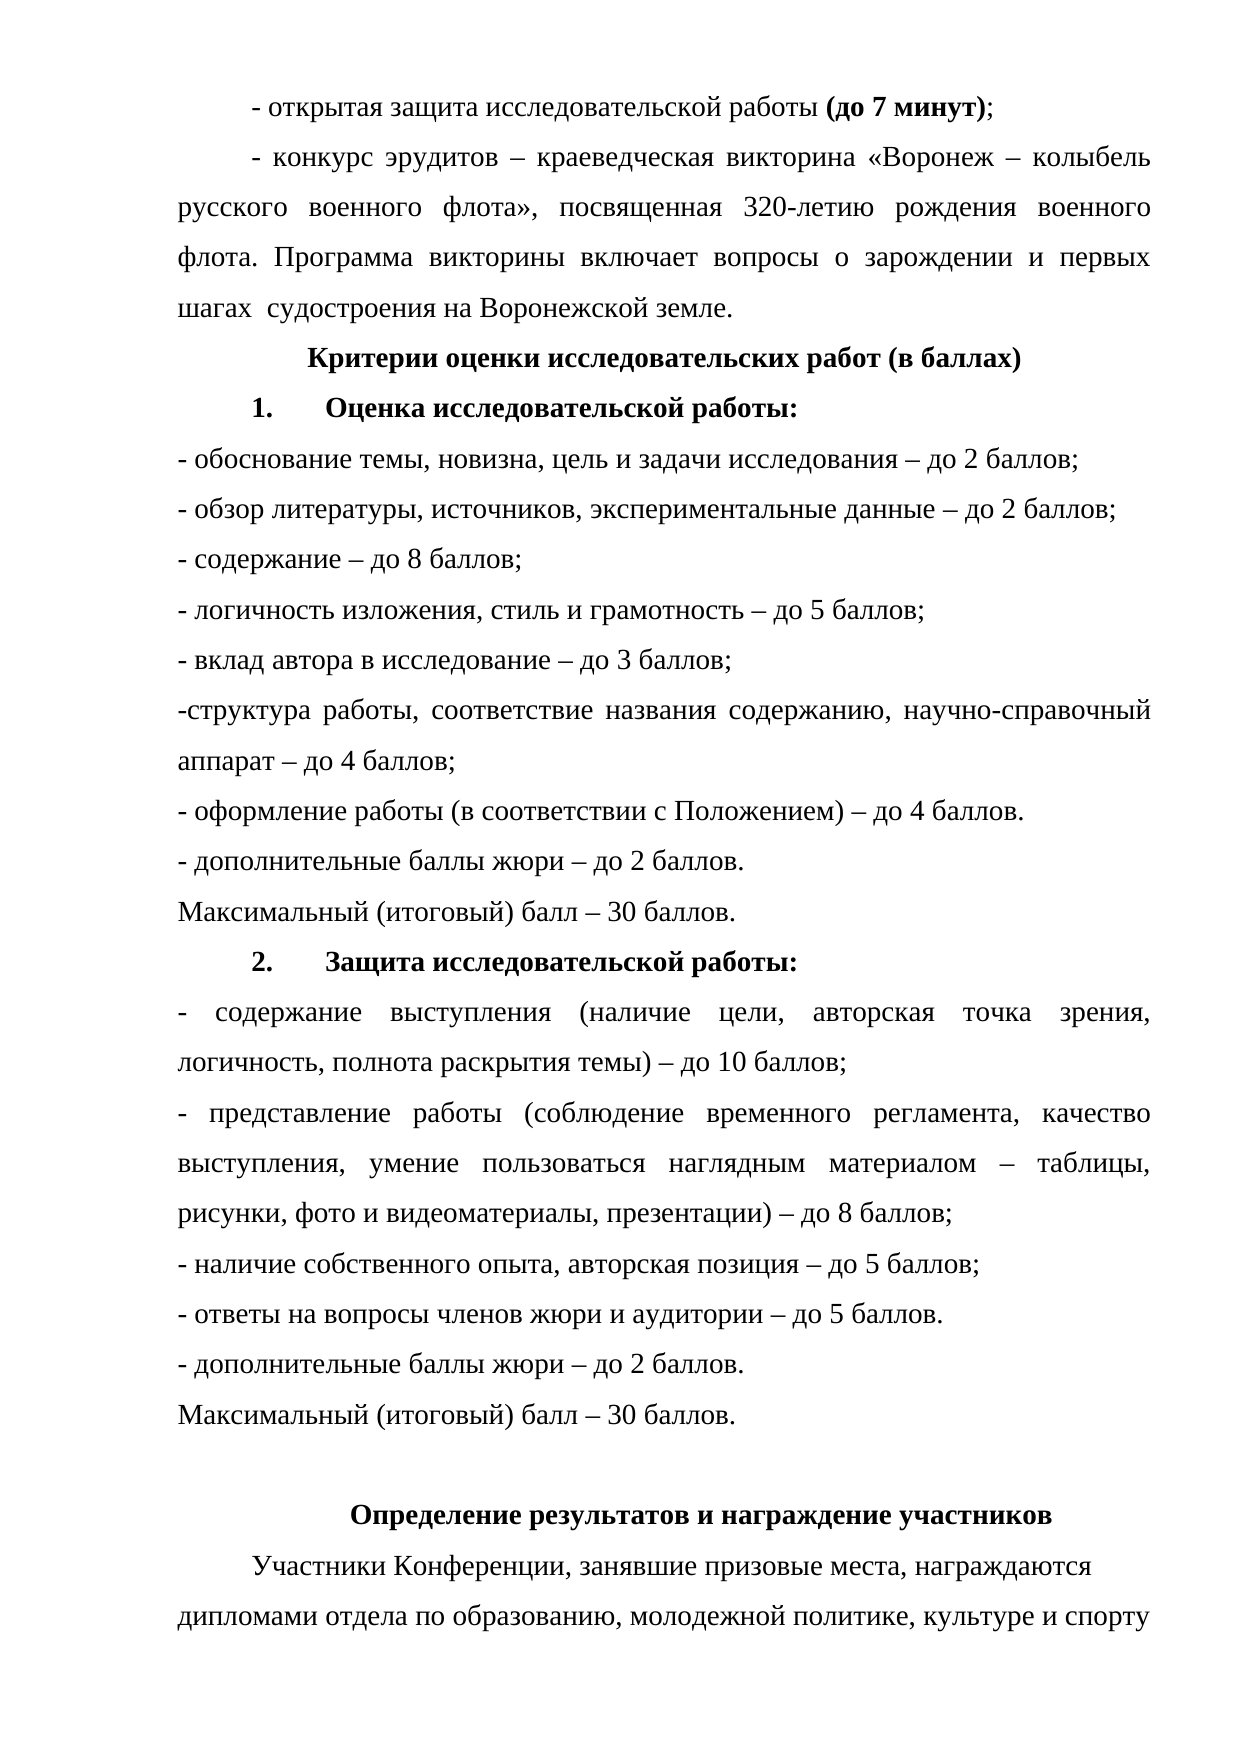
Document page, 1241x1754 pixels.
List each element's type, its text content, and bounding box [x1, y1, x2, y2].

text - содержание выступления (наличие цели, авторская точка зрения, логичность, полнота раскрытия темы) – до 10 баллов; [177, 994, 1152, 1078]
text - наличие собственного опыта, авторская позиция – до 5 баллов; [177, 1246, 1152, 1279]
text - дополнительные баллы жюри – до 2 баллов. [177, 843, 1152, 877]
list Оценка исследовательской работы: [177, 391, 1152, 424]
text - конкурс эрудитов – краеведческая викторина «Воронеж – колыбель русского военного флота», посвященная 320-летию рождения военного флота. Программа викторины включает вопросы о зарождении и первых шагах судостроения на Воронежской земле. [177, 139, 1152, 323]
text - представление работы (соблюдение временного регламента, качество выступления, умение пользоваться наглядным материалом – таблицы, рисунки, фото и видеоматериалы, презентации) – до 8 баллов; [177, 1095, 1152, 1229]
text Определение результатов и награждение участников [177, 1497, 1152, 1531]
text Максимальный (итоговый) балл – 30 баллов. [177, 894, 1152, 927]
text - открытая защита исследовательской работы (до 7 минут); [177, 89, 1152, 122]
text - обоснование темы, новизна, цель и задачи исследования – до 2 баллов; [177, 441, 1152, 474]
text - логичность изложения, стиль и грамотность – до 5 баллов; [177, 592, 1152, 625]
text - дополнительные баллы жюри – до 2 баллов. [177, 1346, 1152, 1380]
text - оформление работы (в соответствии с Положением) – до 4 баллов. [177, 793, 1152, 827]
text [177, 1548, 1152, 1632]
text - содержание – до 8 баллов; [177, 541, 1152, 575]
text - обзор литературы, источников, экспериментальные данные – до 2 баллов; [177, 491, 1152, 525]
text Критерии оценки исследовательских работ (в баллах) [177, 340, 1152, 374]
text -структура работы, соответствие названия содержанию, научно-справочный аппарат – до 4 баллов; [177, 692, 1152, 776]
text - вклад автора в исследование – до 3 баллов; [177, 642, 1152, 676]
text - ответы на вопросы членов жюри и аудитории – до 5 баллов. [177, 1296, 1152, 1330]
list Защита исследовательской работы: [177, 944, 1152, 977]
text Максимальный (итоговый) балл – 30 баллов. [177, 1397, 1152, 1430]
